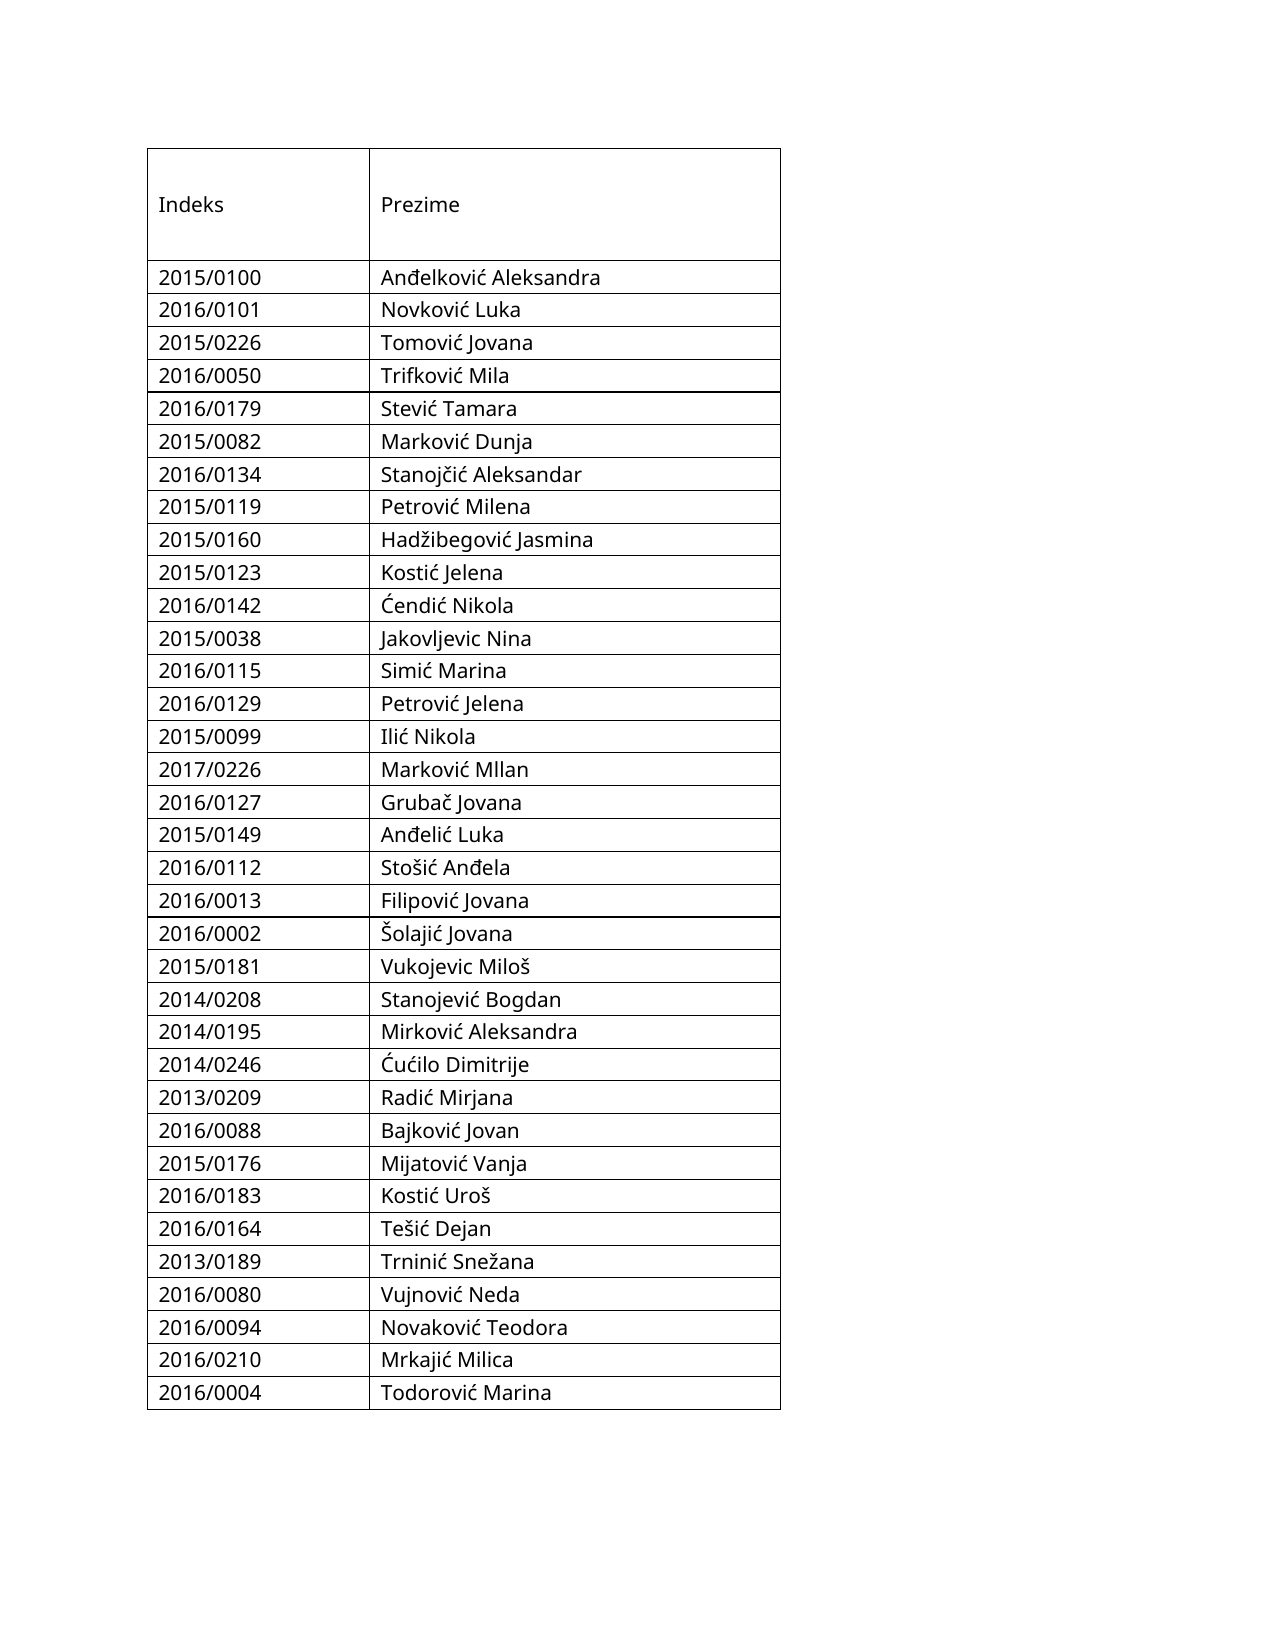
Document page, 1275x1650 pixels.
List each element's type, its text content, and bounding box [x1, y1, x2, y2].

table_cell 2015/0123 [148, 556, 369, 588]
table_cell Jakovljevic Nina [370, 622, 780, 654]
table_cell 2016/0112 [148, 852, 369, 883]
table_cell Ćendić Nikola [370, 589, 780, 621]
table_cell 2015/0119 [148, 491, 369, 523]
table_cell 2016/0050 [148, 360, 369, 391]
table_cell 2016/0127 [148, 786, 369, 818]
table_cell 2015/0226 [148, 327, 369, 358]
table_cell 2015/0082 [148, 425, 369, 457]
table_cell 2017/0226 [148, 753, 369, 785]
table_cell 2016/0115 [148, 655, 369, 687]
table_cell Vujnović Neda [370, 1278, 780, 1310]
table_cell Marković Dunja [370, 425, 780, 457]
table_cell 2016/0164 [148, 1213, 369, 1244]
table_cell 2016/0129 [148, 688, 369, 719]
table_cell 2014/0208 [148, 983, 369, 1015]
table_cell Anđelić Luka [370, 819, 780, 851]
table_cell Simić Marina [370, 655, 780, 687]
table_cell 2015/0176 [148, 1147, 369, 1179]
table_cell Novković Luka [370, 294, 780, 326]
table_cell Trifković Mila [370, 360, 780, 391]
table_cell Hadžibegović Jasmina [370, 524, 780, 555]
table_cell Petrović Jelena [370, 688, 780, 719]
table_cell Anđelković Aleksandra [370, 261, 780, 293]
table_cell Vukojevic Miloš [370, 950, 780, 982]
table_header Prezime [370, 149, 780, 260]
table_cell 2015/0100 [148, 261, 369, 293]
table_cell 2013/0209 [148, 1081, 369, 1113]
table_cell Radić Mirjana [370, 1081, 780, 1113]
table_cell 2016/0004 [148, 1377, 369, 1408]
table_cell Novaković Teodora [370, 1311, 780, 1343]
table_cell 2015/0160 [148, 524, 369, 555]
table_cell 2016/0002 [148, 918, 369, 949]
table_cell 2016/0013 [148, 885, 369, 916]
table_cell 2016/0183 [148, 1180, 369, 1212]
table_cell Bajković Jovan [370, 1114, 780, 1146]
table_cell Mirković Aleksandra [370, 1016, 780, 1048]
table_cell Tomović Jovana [370, 327, 780, 358]
table_cell 2016/0134 [148, 458, 369, 490]
table_cell 2014/0246 [148, 1049, 369, 1080]
table_cell 2016/0210 [148, 1344, 369, 1376]
table_cell 2016/0088 [148, 1114, 369, 1146]
table_cell 2015/0181 [148, 950, 369, 982]
table_cell 2016/0101 [148, 294, 369, 326]
table_cell 2016/0080 [148, 1278, 369, 1310]
table_cell Stanojčić Aleksandar [370, 458, 780, 490]
table_cell Trninić Snežana [370, 1246, 780, 1277]
table_cell Marković Mllan [370, 753, 780, 785]
table_cell Kostić Uroš [370, 1180, 780, 1212]
table_cell Ilić Nikola [370, 721, 780, 752]
table_header Indeks [148, 149, 369, 260]
table_cell 2016/0142 [148, 589, 369, 621]
table_cell Stošić Anđela [370, 852, 780, 883]
table_cell Filipović Jovana [370, 885, 780, 916]
table_cell 2015/0038 [148, 622, 369, 654]
table_cell Kostić Jelena [370, 556, 780, 588]
table_cell Šolajić Jovana [370, 918, 780, 949]
table_cell Mijatović Vanja [370, 1147, 780, 1179]
table_cell Todorović Marina [370, 1377, 780, 1408]
table_cell Stević Tamara [370, 393, 780, 424]
table_cell 2015/0149 [148, 819, 369, 851]
table_cell 2015/0099 [148, 721, 369, 752]
table_cell Petrović Milena [370, 491, 780, 523]
table_cell 2016/0094 [148, 1311, 369, 1343]
table_cell 2013/0189 [148, 1246, 369, 1277]
table_cell 2016/0179 [148, 393, 369, 424]
table_cell 2014/0195 [148, 1016, 369, 1048]
table_cell Ćućilo Dimitrije [370, 1049, 780, 1080]
table_cell Mrkajić Milica [370, 1344, 780, 1376]
table_cell Stanojević Bogdan [370, 983, 780, 1015]
table_cell Grubač Jovana [370, 786, 780, 818]
table_cell Tešić Dejan [370, 1213, 780, 1244]
